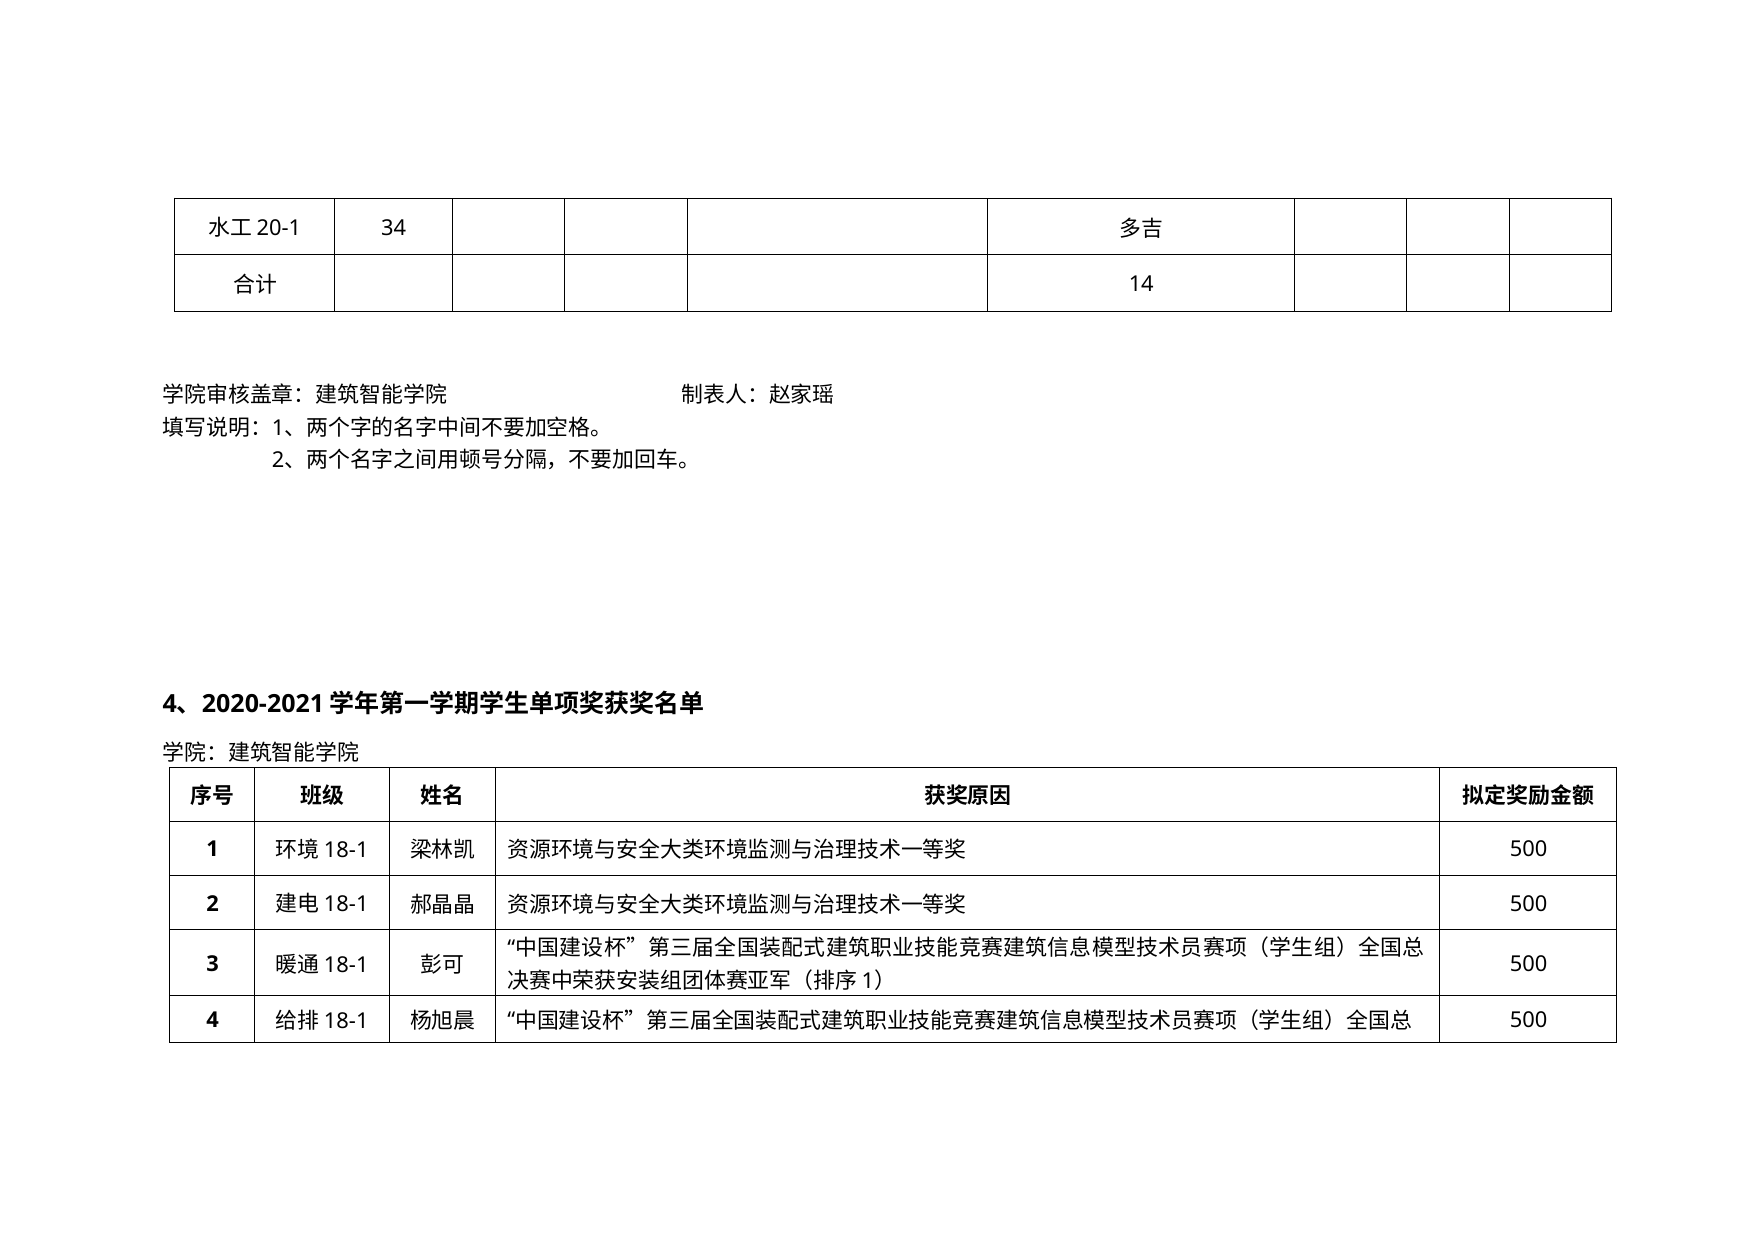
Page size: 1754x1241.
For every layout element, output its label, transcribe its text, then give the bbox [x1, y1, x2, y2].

table_cell [1510, 255, 1611, 311]
table_cell [1295, 255, 1406, 311]
table_cell 建电18-1 [255, 876, 389, 929]
table_header 姓名 [390, 768, 495, 821]
table_cell [453, 199, 564, 254]
table_cell 34 [335, 199, 452, 254]
table_cell [1407, 199, 1509, 254]
table_cell 500 [1440, 930, 1616, 995]
table_cell 500 [1440, 876, 1616, 929]
text 4、2020-2021学年第一学期学生单项奖获奖名单 [162, 669, 1624, 734]
table_cell 多吉 [988, 199, 1294, 254]
table_cell 杨旭晨 [390, 996, 495, 1042]
table_cell 资源环境与安全大类环境监测与治理技术一等奖 [496, 822, 1439, 875]
text 填写说明：1、两个字的名字中间不要加空格。 [162, 409, 1624, 442]
text 2、两个名字之间用顿号分隔，不要加回车。 [162, 442, 1624, 474]
table_cell 水工20-1 [175, 199, 334, 254]
table_header 序号 [170, 768, 254, 821]
table_cell 彭可 [390, 930, 495, 995]
table_cell 500 [1440, 822, 1616, 875]
table_cell 500 [1440, 996, 1616, 1042]
text 学院：建筑智能学院 [162, 734, 1624, 767]
table_cell 4 [170, 996, 254, 1042]
table_cell [565, 199, 687, 254]
table_cell 给排18-1 [255, 996, 389, 1042]
table_cell 梁林凯 [390, 822, 495, 875]
table_cell “中国建设杯”第三届全国装配式建筑职业技能竞赛建筑信息模型技术员赛项（学生组）全国总决赛中荣获安装组团体赛亚军（排序1） [496, 930, 1439, 995]
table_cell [496, 996, 1439, 1042]
table_cell 3 [170, 930, 254, 995]
table_cell [453, 255, 564, 311]
table_cell 资源环境与安全大类环境监测与治理技术一等奖 [496, 876, 1439, 929]
table_cell 2 [170, 876, 254, 929]
table_header 拟定奖励金额 [1440, 768, 1616, 821]
table_header 班级 [255, 768, 389, 821]
table_cell [565, 255, 687, 311]
table_cell 暖通18-1 [255, 930, 389, 995]
table_cell [688, 199, 987, 254]
table_cell 14 [988, 255, 1294, 311]
table_cell [1510, 199, 1611, 254]
table_cell 环境18-1 [255, 822, 389, 875]
table_header 获奖原因 [496, 768, 1439, 821]
table_cell 合计 [175, 255, 334, 311]
text 学院审核盖章：建筑智能学院 制表人：赵家瑶 [162, 377, 1624, 409]
table_cell [1407, 255, 1509, 311]
table_cell 1 [170, 822, 254, 875]
table_cell 郝晶晶 [390, 876, 495, 929]
table_cell [335, 255, 452, 311]
table_cell [688, 255, 987, 311]
table_cell [1295, 199, 1406, 254]
